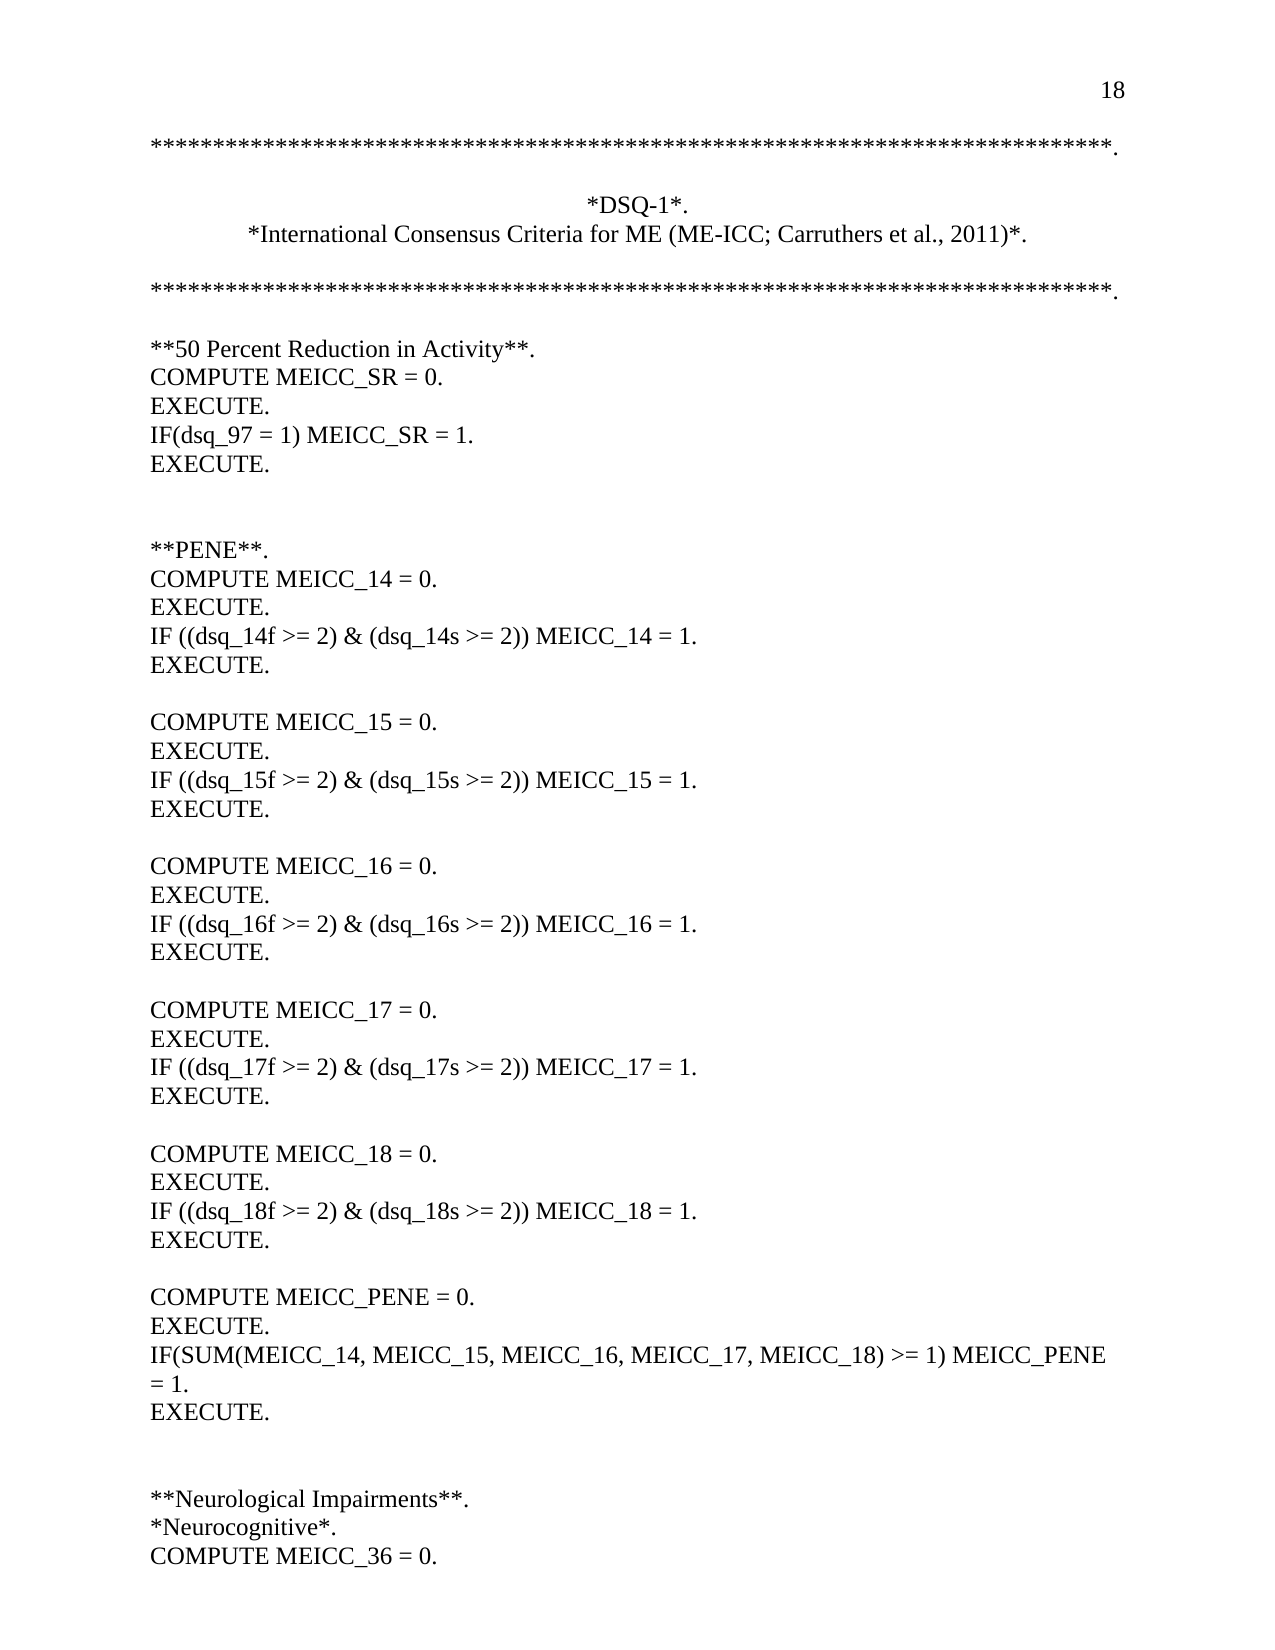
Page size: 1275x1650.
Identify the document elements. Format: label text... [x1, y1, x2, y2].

text *****************************************************************************. [150, 276, 1125, 305]
text *International Consensus Criteria for ME (ME-ICC; Carruthers et al., 2011)*. [150, 219, 1125, 247]
text EXECUTE. [150, 736, 1125, 765]
text EXECUTE. [150, 1167, 1125, 1196]
text IF ((dsq_14f >= 2) & (dsq_14s >= 2)) MEICC_14 = 1. [150, 621, 1125, 650]
text **50 Percent Reduction in Activity**. [150, 334, 1125, 362]
text IF ((dsq_15f >= 2) & (dsq_15s >= 2)) MEICC_15 = 1. [150, 765, 1125, 794]
text IF ((dsq_16f >= 2) & (dsq_16s >= 2)) MEICC_16 = 1. [150, 909, 1125, 937]
text IF(SUM(MEICC_14, MEICC_15, MEICC_16, MEICC_17, MEICC_18) >= 1) MEICC_PENE = 1. [150, 1340, 1125, 1397]
text EXECUTE. [150, 1225, 1125, 1254]
text EXECUTE. [150, 1024, 1125, 1052]
text COMPUTE MEICC_17 = 0. [150, 995, 1125, 1024]
text EXECUTE. [150, 650, 1125, 679]
text EXECUTE. [150, 1311, 1125, 1340]
text EXECUTE. [150, 794, 1125, 822]
text IF ((dsq_17f >= 2) & (dsq_17s >= 2)) MEICC_17 = 1. [150, 1052, 1125, 1081]
text COMPUTE MEICC_SR = 0. [150, 362, 1125, 391]
text EXECUTE. [150, 592, 1125, 621]
text COMPUTE MEICC_PENE = 0. [150, 1282, 1125, 1311]
text EXECUTE. [150, 449, 1125, 477]
text COMPUTE MEICC_16 = 0. [150, 851, 1125, 880]
text EXECUTE. [150, 1397, 1125, 1426]
text *DSQ-1*. [150, 190, 1125, 219]
text IF ((dsq_18f >= 2) & (dsq_18s >= 2)) MEICC_18 = 1. [150, 1196, 1125, 1225]
text EXECUTE. [150, 880, 1125, 909]
text EXECUTE. [150, 391, 1125, 420]
text COMPUTE MEICC_14 = 0. [150, 564, 1125, 592]
text IF(dsq_97 = 1) MEICC_SR = 1. [150, 420, 1125, 449]
text *****************************************************************************. [150, 132, 1125, 161]
text **Neurological Impairments**. [150, 1484, 1125, 1512]
text COMPUTE MEICC_18 = 0. [150, 1139, 1125, 1167]
text **PENE**. [150, 535, 1125, 564]
text *Neurocognitive*. [150, 1512, 1125, 1541]
text COMPUTE MEICC_36 = 0. [150, 1541, 1125, 1570]
text EXECUTE. [150, 1081, 1125, 1110]
text COMPUTE MEICC_15 = 0. [150, 707, 1125, 736]
text EXECUTE. [150, 937, 1125, 966]
